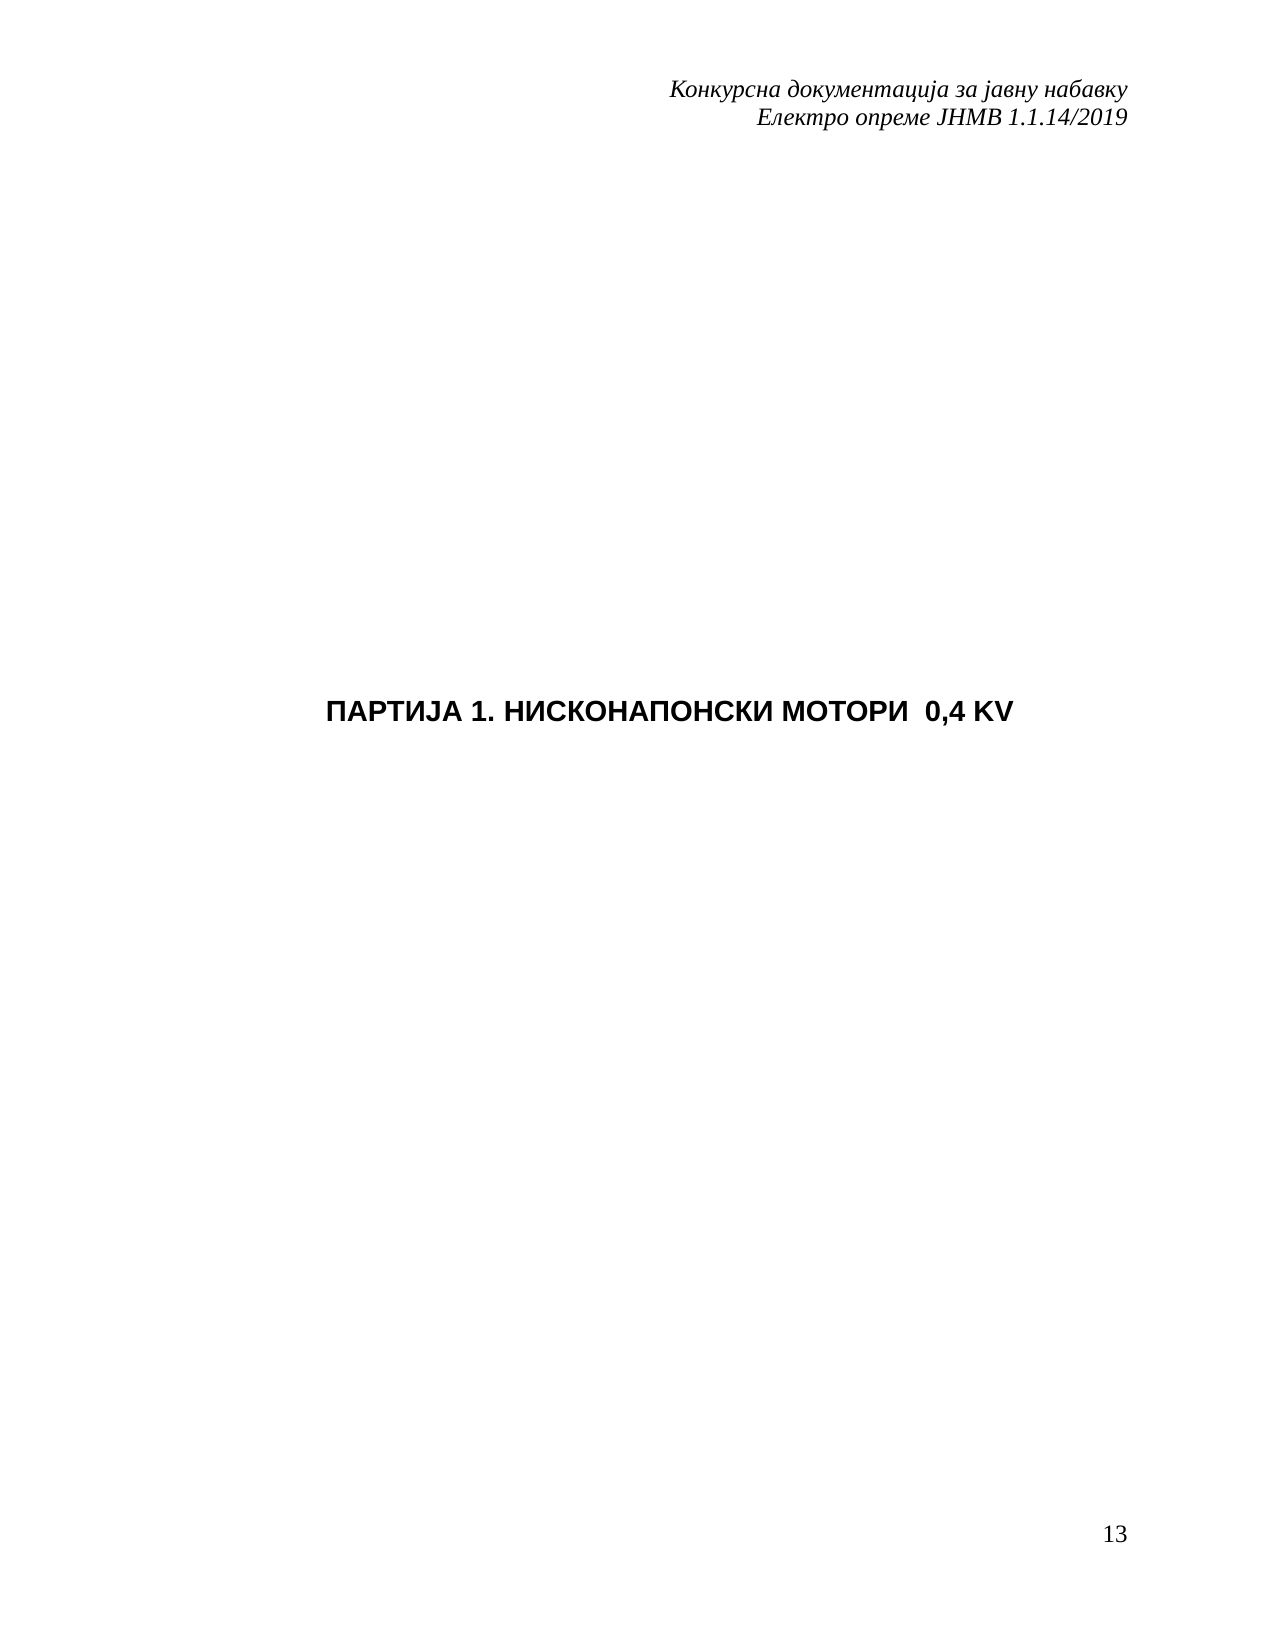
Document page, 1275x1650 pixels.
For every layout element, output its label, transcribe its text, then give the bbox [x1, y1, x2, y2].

text ПАРТИЈА 1. НИСКОНАПОНСКИ МОТОРИ 0,4 KV [148, 694, 1127, 727]
